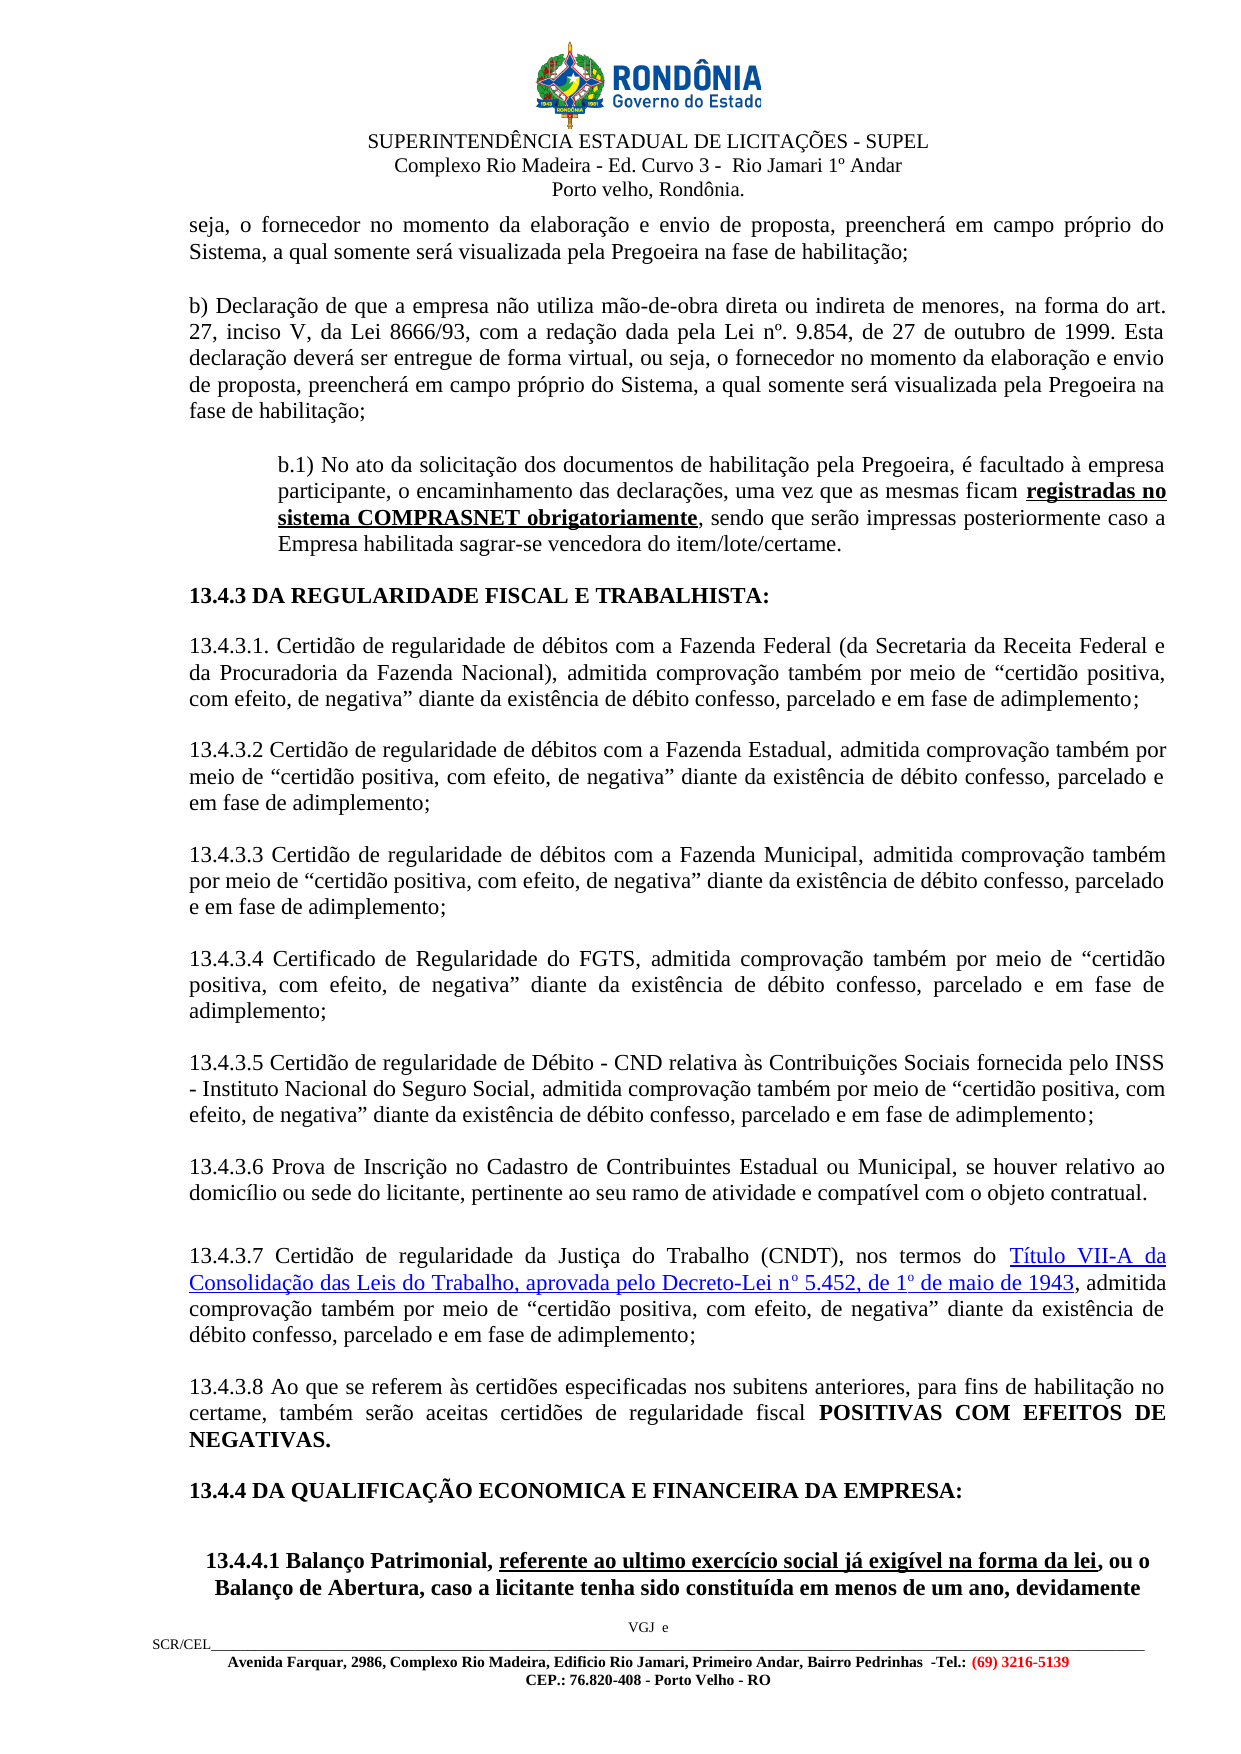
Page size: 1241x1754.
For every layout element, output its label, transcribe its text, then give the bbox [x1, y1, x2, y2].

text b) Declaração de que a empresa não utiliza mão-de-obra direta ou indireta de menores, na forma do art. 27, inciso V, da Lei 8666/93, com a redação dada pela Lei nº. 9.854, de 27 de outubro de 1999. Esta declaração deverá ser entregue de forma virtual, ou seja, o fornecedor no momento da elaboração e envio de proposta, preencherá em campo próprio do Sistema, a qual somente será visualizada pela Pregoeira na fase de habilitação; [189, 292, 1166, 423]
text 13.4.3.3 Certidão de regularidade de débitos com a Fazenda Municipal, admitida comprovação também por meio de “certidão positiva, com efeito, de negativa” diante da existência de débito confesso, parcelado e em fase de adimplemento; [189, 841, 1166, 920]
text 13.4.3.7 Certidão de regularidade da Justiça do Trabalho (CNDT), nos termos do Título VII-A da Consolidação das Leis do Trabalho, aprovada pelo Decreto-Lei no 5.452, de 1o de maio de 1943, admitida comprovação também por meio de “certidão positiva, com efeito, de negativa” diante da existência de débito confesso, parcelado e em fase de adimplemento; [189, 1242, 1166, 1348]
text 13.4.3.2 Certidão de regularidade de débitos com a Fazenda Estadual, admitida comprovação também por meio de “certidão positiva, com efeito, de negativa” diante da existência de débito confesso, parcelado e em fase de adimplemento; [189, 737, 1166, 816]
text 13.4.3.5 Certidão de regularidade de Débito - CND relativa às Contribuições Sociais fornecida pelo INSS - Instituto Nacional do Seguro Social, admitida comprovação também por meio de “certidão positiva, com efeito, de negativa” diante da existência de débito confesso, parcelado e em fase de adimplemento; [189, 1049, 1166, 1128]
text 13.4.4 DA QUALIFICAÇÃO ECONOMICA E FINANCEIRA DA EMPRESA: [189, 1477, 1166, 1503]
text 13.4.3.6 Prova de Inscrição no Cadastro de Contribuintes Estadual ou Municipal, se houver relativo ao domicílio ou sede do licitante, pertinente ao seu ramo de atividade e compatível com o objeto contratual. [189, 1153, 1166, 1206]
text 13.4.3.8 Ao que se referem às certidões especificadas nos subitens anteriores, para fins de habilitação no certame, também serão aceitas certidões de regularidade fiscal POSITIVAS COM EFEITOS DE NEGATIVAS. [189, 1373, 1166, 1452]
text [189, 1547, 1166, 1600]
text 13.4.3.1. Certidão de regularidade de débitos com a Fazenda Federal (da Secretaria da Receita Federal e da Procuradoria da Fazenda Nacional), admitida comprovação também por meio de “certidão positiva, com efeito, de negativa” diante da existência de débito confesso, parcelado e em fase de adimplemento; [189, 632, 1166, 712]
picture [535, 41, 762, 129]
list 13.4.3 DA REGULARIDADE FISCAL E TRABALHISTA: [189, 583, 1166, 609]
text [189, 212, 1166, 264]
text 13.4.3.4 Certificado de Regularidade do FGTS, admitida comprovação também por meio de “certidão positiva, com efeito, de negativa” diante da existência de débito confesso, parcelado e em fase de adimplemento; [189, 945, 1166, 1024]
text b.1) No ato da solicitação dos documentos de habilitação pela Pregoeira, é facultado à empresa participante, o encaminhamento das declarações, uma vez que as mesmas ficam registradas no sistema COMPRASNET obrigatoriamente, sendo que serão impressas posteriormente caso a Empresa habilitada sagrar-se vencedora do item/lote/certame. [278, 451, 1166, 556]
